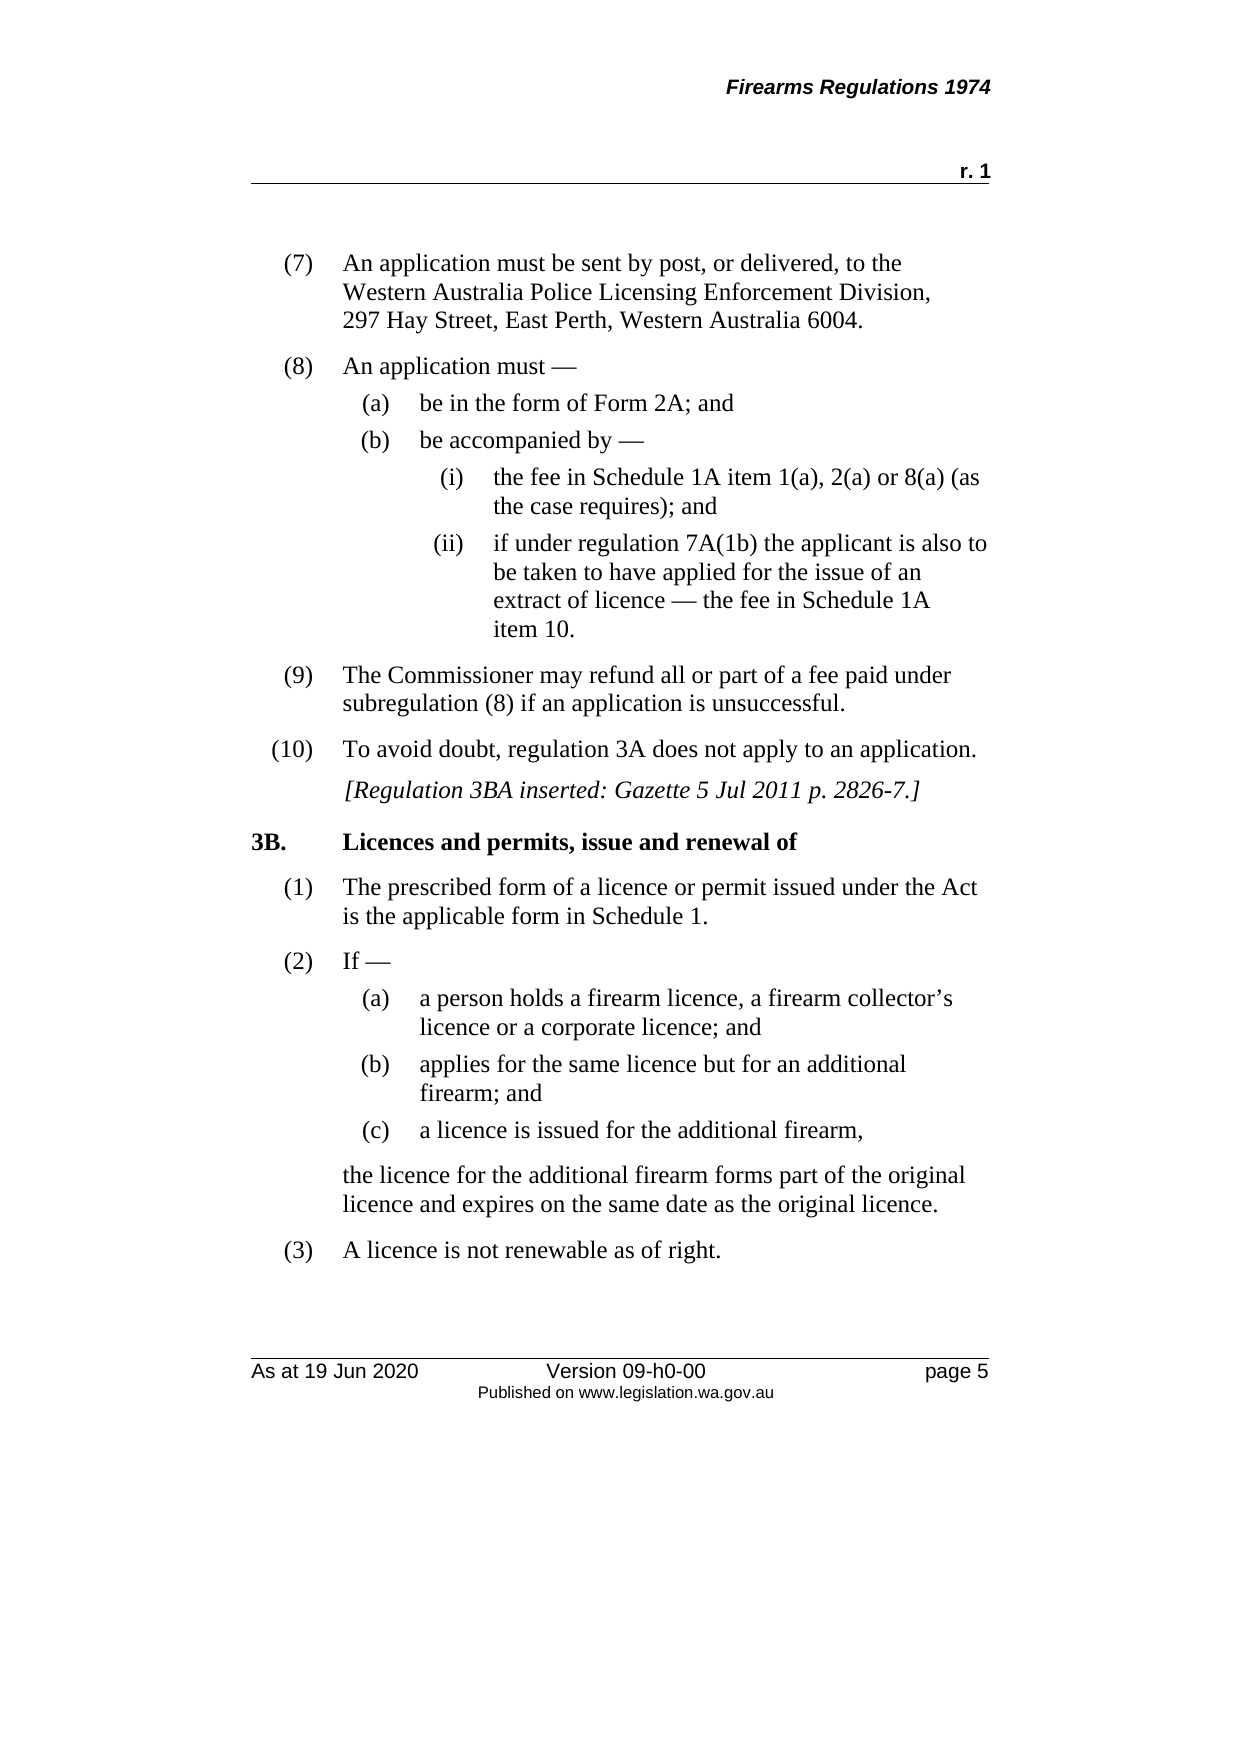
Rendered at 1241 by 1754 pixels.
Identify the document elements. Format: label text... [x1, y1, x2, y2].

text [Regulation 3BA inserted: Gazette 5 Jul 2011 p. 2826-7.] [251, 775, 989, 804]
text (b) be accompanied by — [251, 425, 989, 454]
text the licence for the additional firearm forms part of the original licence and expires on the same date as the original licence. [251, 1161, 989, 1218]
text (a) a person holds a firearm licence, a firearm collector’s licence or a corporate licence; and [251, 983, 989, 1041]
subtitle 3B. Licences and permits, issue and renewal of [251, 827, 989, 856]
text (3) A licence is not renewable as of right. [251, 1235, 989, 1263]
text (1) The prescribed form of a licence or permit issued under the Act is the applicable form in Schedule 1. [251, 872, 989, 930]
text (b) applies for the same licence but for an additional firearm; and [251, 1049, 989, 1107]
text (i) the fee in Schedule 1A item 1(a), 2(a) or 8(a) (as the case requires); and [251, 462, 989, 520]
text (7) An application must be sent by post, or delivered, to the Western Australia Police Licensing Enforcement Division, 297 Hay Street, East Perth, Western Australia 6004. [251, 248, 989, 334]
text (c) a licence is issued for the additional firearm, [251, 1115, 989, 1144]
text (9) The Commissioner may refund all or part of a fee paid under subregulation (8) if an application is unsuccessful. [251, 660, 989, 717]
text (2) If — [251, 946, 989, 975]
text (ii) if under regulation 7A(1b) the applicant is also to be taken to have applied for the issue of an extract of licence — the fee in Schedule 1A item 10. [251, 528, 989, 643]
text (a) be in the form of Form 2A; and [251, 388, 989, 417]
text (8) An application must — [251, 351, 989, 380]
text (10) To avoid doubt, regulation 3A does not apply to an application. [251, 734, 989, 763]
